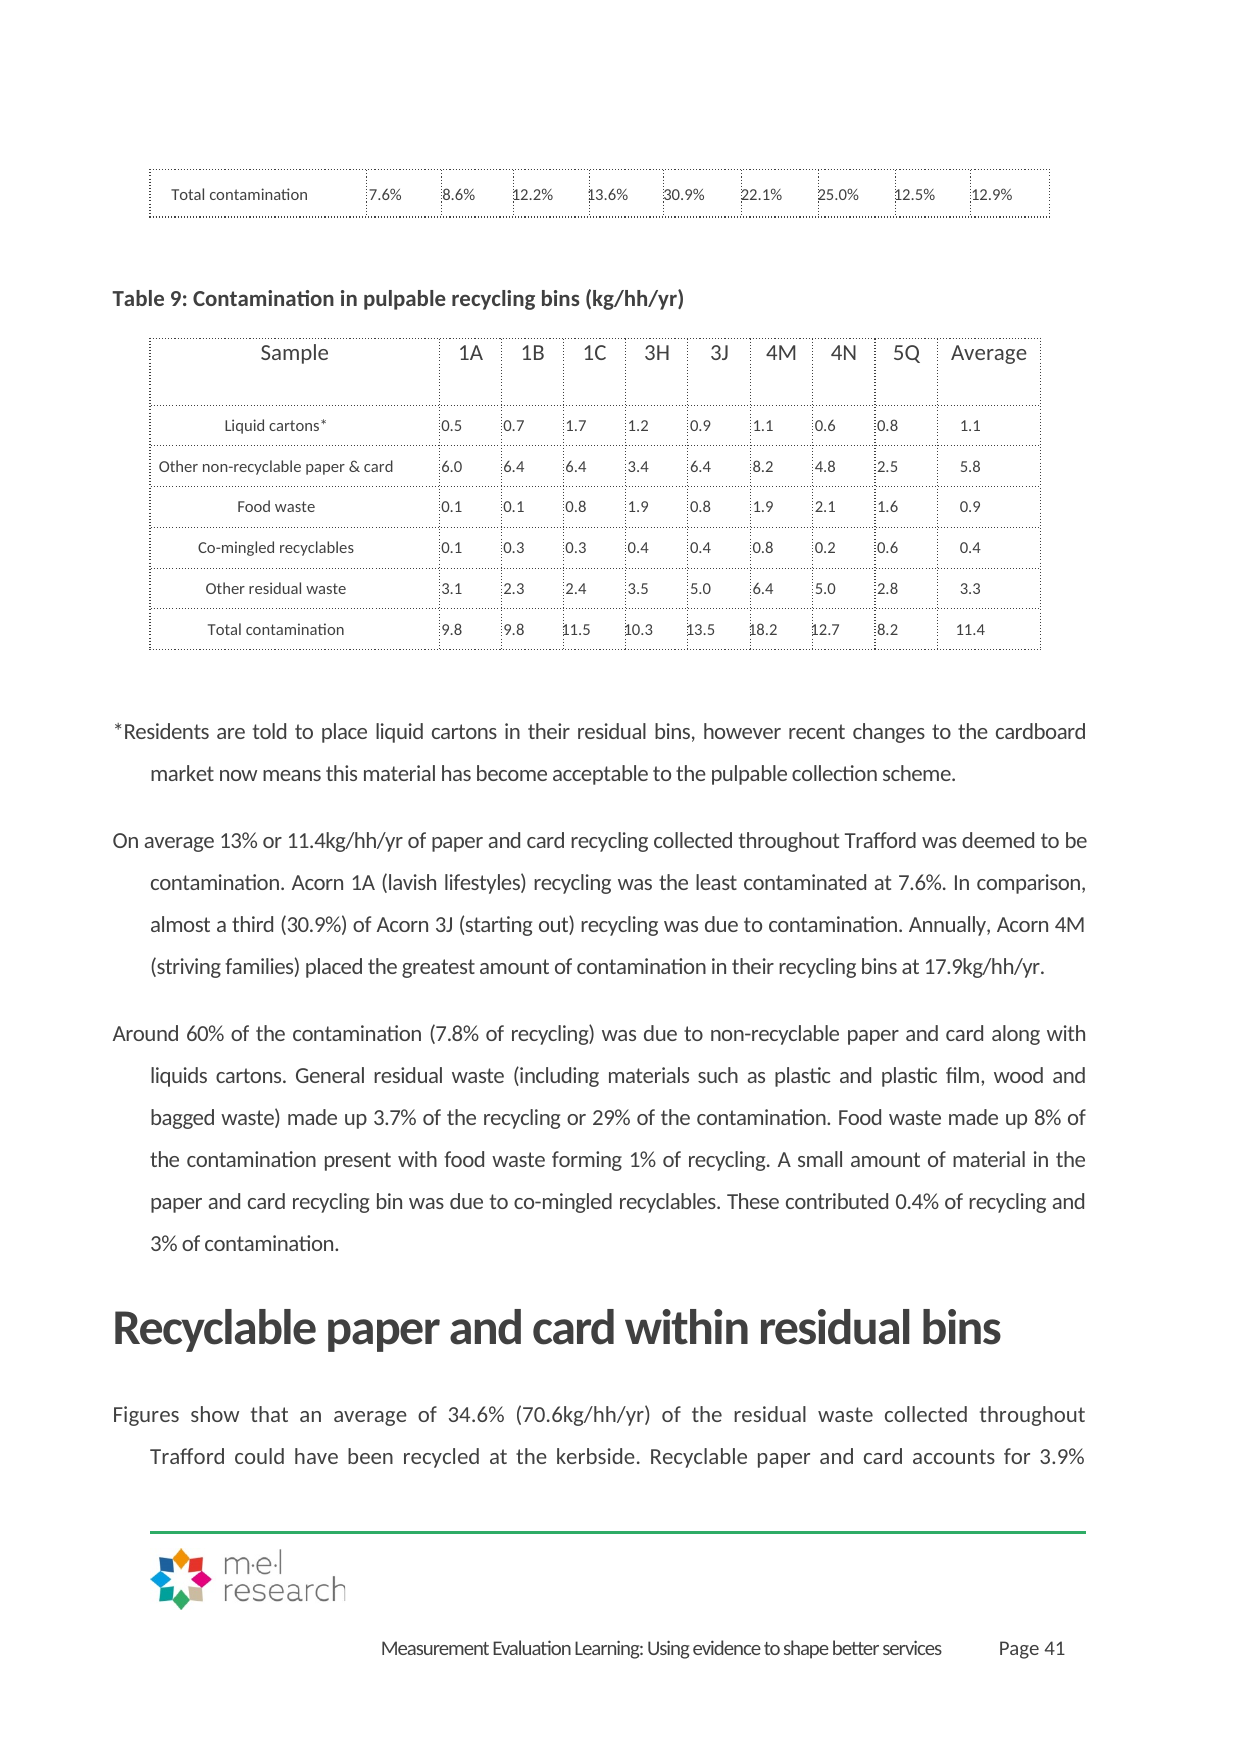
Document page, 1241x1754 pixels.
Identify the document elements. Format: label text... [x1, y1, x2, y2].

table_cell 25.0% [818, 169, 895, 216]
table_cell 6.4 [750, 568, 813, 608]
table_cell 0.8 [563, 486, 626, 527]
table_header 1C [563, 338, 626, 404]
table_cell 1.9 [750, 486, 813, 527]
table_header Sample [150, 338, 439, 404]
table_header 3H [626, 338, 688, 404]
table_cell 0.4 [626, 527, 688, 567]
table_cell 0.9 [937, 486, 1040, 527]
table_cell 8.2 [750, 445, 813, 486]
table_cell 0.5 [439, 405, 501, 445]
table_cell Total contamination [150, 608, 439, 649]
table_cell 0.8 [688, 486, 750, 527]
table_cell 5.0 [688, 568, 750, 608]
table_cell 1.9 [626, 486, 688, 527]
table_cell 0.3 [563, 527, 626, 567]
table_cell Liquid cartons* [150, 405, 439, 445]
table_cell 1.2 [626, 405, 688, 445]
table_cell 13.5 [688, 608, 750, 649]
table_cell 2.8 [875, 568, 937, 608]
table_cell 0.1 [501, 486, 563, 527]
table_cell 5.0 [813, 568, 875, 608]
picture [150, 1548, 346, 1610]
table_cell 11.5 [563, 608, 626, 649]
table_cell Total contamination [150, 169, 366, 216]
table_cell 8.6% [442, 169, 513, 216]
table_cell 5.8 [937, 445, 1040, 486]
text On average 13% or 11.4kg/hh/yr of paper and card recycling collected throughout Trafford was deemed to be contamination. Acorn 1A (lavish lifestyles) recycling was the least contaminated at 7.6%. In comparison, almost a third (30.9%) of Acorn 3J (starting out) recycling was due to contamination. Annually, Acorn 4M (striving families) placed the greatest amount of contamination in their recycling bins at 17.9kg/hh/yr. [112, 826, 1087, 980]
table_cell 12.5% [895, 169, 971, 216]
table_cell Other non-recyclable paper & card [150, 445, 439, 486]
table_cell 7.6% [366, 169, 442, 216]
table_cell 3.1 [439, 568, 501, 608]
table_cell 0.4 [937, 527, 1040, 567]
text *Residents are told to place liquid cartons in their residual bins, however recent changes to the cardboard market now means this material has become acceptable to the pulpable collection scheme. [112, 717, 1087, 787]
table_cell 6.4 [501, 445, 563, 486]
table_cell 0.2 [813, 527, 875, 567]
table_cell 0.7 [501, 405, 563, 445]
table_cell 12.9% [971, 169, 1050, 216]
table_cell 11.4 [937, 608, 1040, 649]
table_cell 2.1 [813, 486, 875, 527]
table_cell 6.0 [439, 445, 501, 486]
table_cell 0.9 [688, 405, 750, 445]
text Around 60% of the contamination (7.8% of recycling) was due to non-recyclable paper and card along with liquids cartons. General residual waste (including materials such as plastic and plastic film, wood and bagged waste) made up 3.7% of the recycling or 29% of the contamination. Food waste made up 8% of the contamination present with food waste forming 1% of recycling. A small amount of material in the paper and card recycling bin was due to co-mingled recyclables. These contributed 0.4% of recycling and 3% of contamination. [112, 1019, 1087, 1257]
table_cell 2.4 [563, 568, 626, 608]
table_cell 0.4 [688, 527, 750, 567]
table_header 3J [688, 338, 750, 404]
table_cell 1.6 [875, 486, 937, 527]
table_cell 13.6% [589, 169, 663, 216]
table_cell 2.5 [875, 445, 937, 486]
table_cell 22.1% [742, 169, 818, 216]
table_cell 0.1 [439, 486, 501, 527]
table_cell 1.1 [750, 405, 813, 445]
table_cell 1.1 [937, 405, 1040, 445]
table_cell 12.7 [813, 608, 875, 649]
table_cell 6.4 [688, 445, 750, 486]
table_header Average [937, 338, 1040, 404]
table_cell 18.2 [750, 608, 813, 649]
table_cell 10.3 [626, 608, 688, 649]
table_header 4M [750, 338, 813, 404]
table_cell 4.8 [813, 445, 875, 486]
table_cell 0.8 [875, 405, 937, 445]
table_cell 9.8 [439, 608, 501, 649]
table_cell 3.5 [626, 568, 688, 608]
table_header 1A [439, 338, 501, 404]
table_cell 0.6 [875, 527, 937, 567]
table_header 4N [813, 338, 875, 404]
table_header 5Q [875, 338, 937, 404]
text Recyclable paper and card within residual bins [112, 1296, 1087, 1357]
table_cell 0.6 [813, 405, 875, 445]
table_cell Food waste [150, 486, 439, 527]
table_cell 0.1 [439, 527, 501, 567]
table_cell 9.8 [501, 608, 563, 649]
table_cell 2.3 [501, 568, 563, 608]
table_cell 6.4 [563, 445, 626, 486]
table_cell 0.8 [750, 527, 813, 567]
table_header 1B [501, 338, 563, 404]
text Table 9: Contamination in pulpable recycling bins (kg/hh/yr) [112, 284, 1087, 312]
table_cell 3.3 [937, 568, 1040, 608]
table_cell 0.3 [501, 527, 563, 567]
table_cell 12.2% [513, 169, 589, 216]
table_cell 30.9% [663, 169, 742, 216]
table_cell 3.4 [626, 445, 688, 486]
table_cell 1.7 [563, 405, 626, 445]
table_cell Co-mingled recyclables [150, 527, 439, 567]
table_cell Other residual waste [150, 568, 439, 608]
table_cell 8.2 [875, 608, 937, 649]
